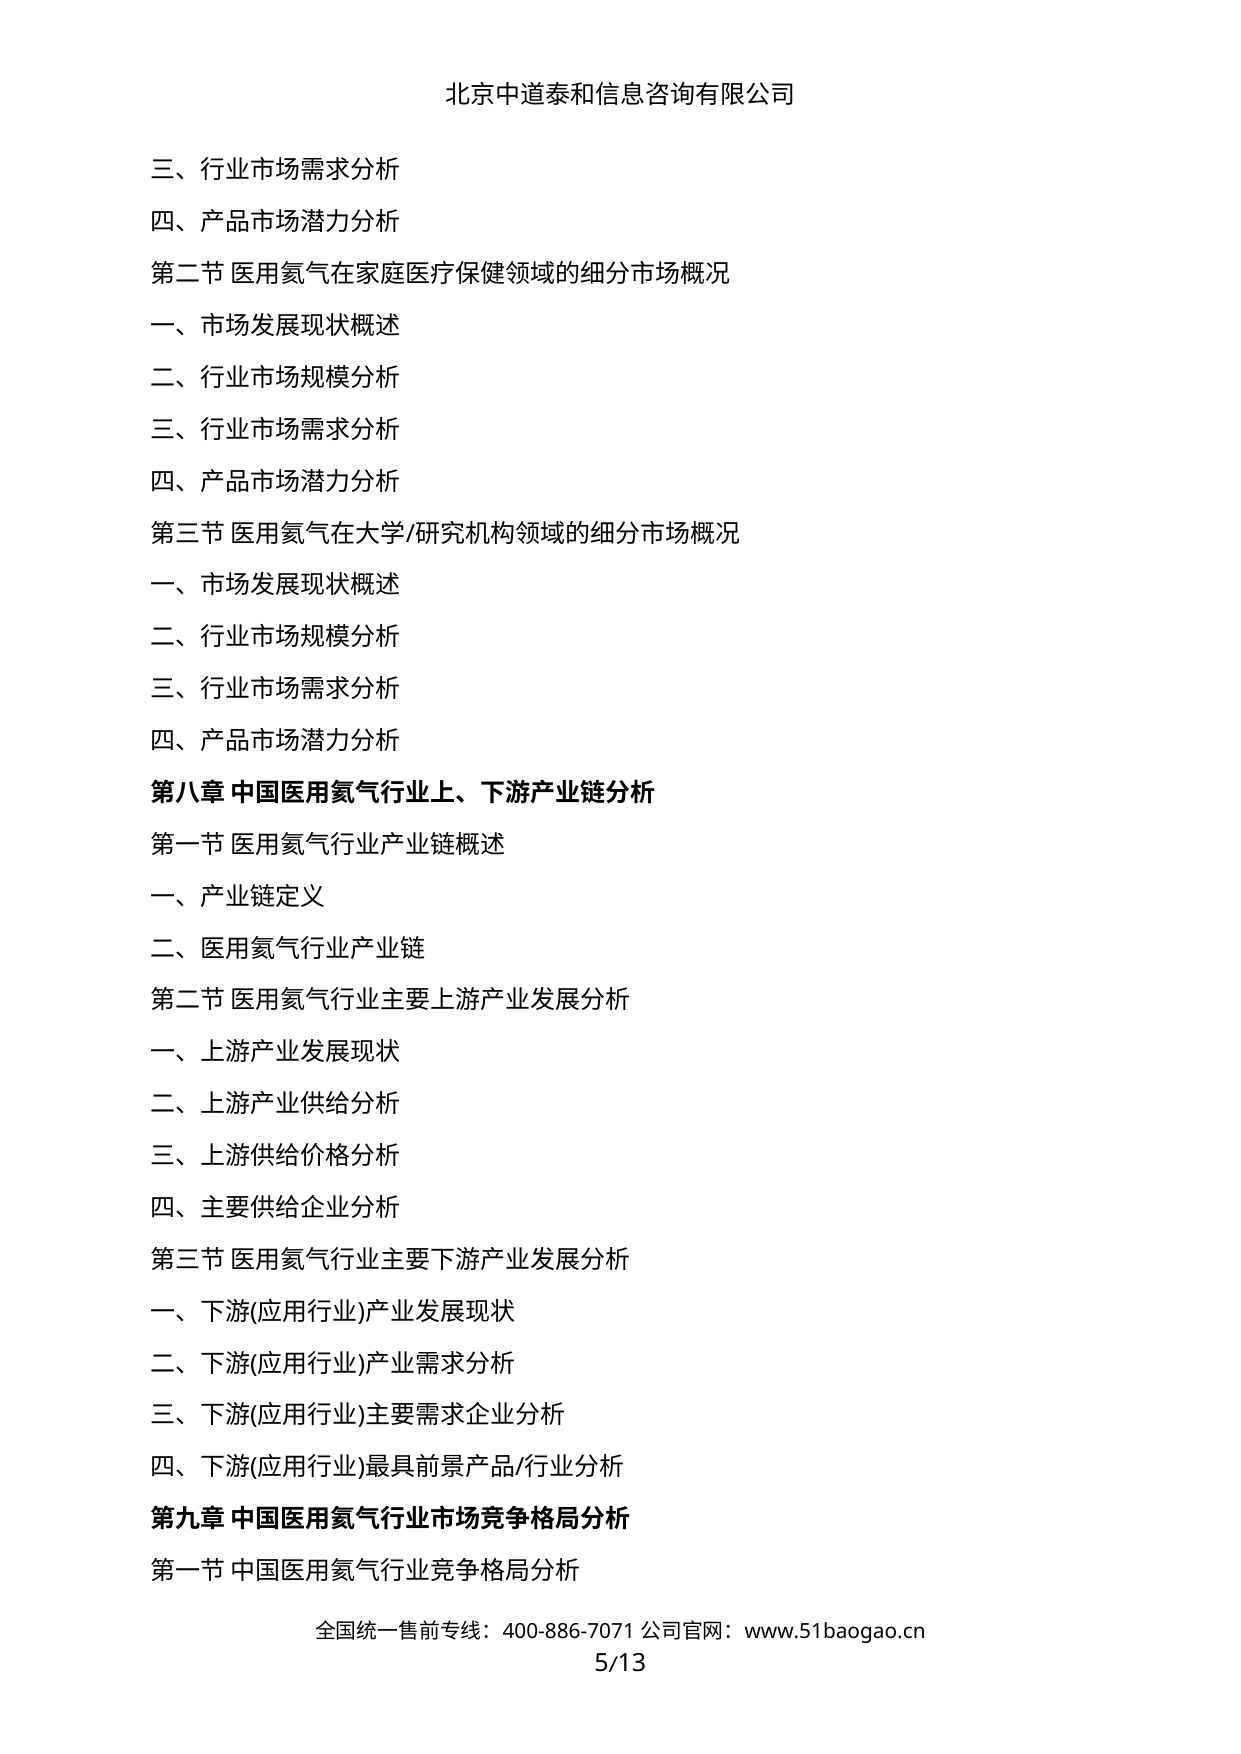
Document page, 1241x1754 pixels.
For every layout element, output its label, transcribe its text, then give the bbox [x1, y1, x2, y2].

text 一、产业链定义 [150, 876, 1090, 912]
text 第二节 医用氦气在家庭医疗保健领域的细分市场概况 [150, 254, 1090, 290]
text 第二节 医用氦气行业主要上游产业发展分析 [150, 980, 1090, 1016]
text 四、主要供给企业分析 [150, 1187, 1090, 1224]
text 第八章 中国医用氦气行业上、下游产业链分析 [150, 772, 1090, 809]
text 四、产品市场潜力分析 [150, 202, 1090, 238]
text 一、市场发展现状概述 [150, 565, 1090, 601]
text 第九章 中国医用氦气行业市场竞争格局分析 [150, 1499, 1090, 1535]
text 一、下游(应用行业)产业发展现状 [150, 1291, 1090, 1327]
text 三、行业市场需求分析 [150, 409, 1090, 446]
text 三、上游供给价格分析 [150, 1136, 1090, 1172]
text 第一节 医用氦气行业产业链概述 [150, 824, 1090, 861]
text 第三节 医用氦气行业主要下游产业发展分析 [150, 1239, 1090, 1276]
text 二、医用氦气行业产业链 [150, 928, 1090, 964]
text 二、上游产业供给分析 [150, 1084, 1090, 1120]
text 四、下游(应用行业)最具前景产品/行业分析 [150, 1447, 1090, 1483]
text 一、市场发展现状概述 [150, 306, 1090, 342]
text 二、行业市场规模分析 [150, 357, 1090, 394]
text 四、产品市场潜力分析 [150, 721, 1090, 757]
text 三、行业市场需求分析 [150, 669, 1090, 705]
text 二、下游(应用行业)产业需求分析 [150, 1343, 1090, 1379]
text 四、产品市场潜力分析 [150, 461, 1090, 497]
text 三、下游(应用行业)主要需求企业分析 [150, 1395, 1090, 1431]
text 三、行业市场需求分析 [150, 150, 1090, 186]
text 一、上游产业发展现状 [150, 1032, 1090, 1068]
text 第一节 中国医用氦气行业竞争格局分析 [150, 1551, 1090, 1587]
text 二、行业市场规模分析 [150, 617, 1090, 653]
text 第三节 医用氦气在大学/研究机构领域的细分市场概况 [150, 513, 1090, 549]
